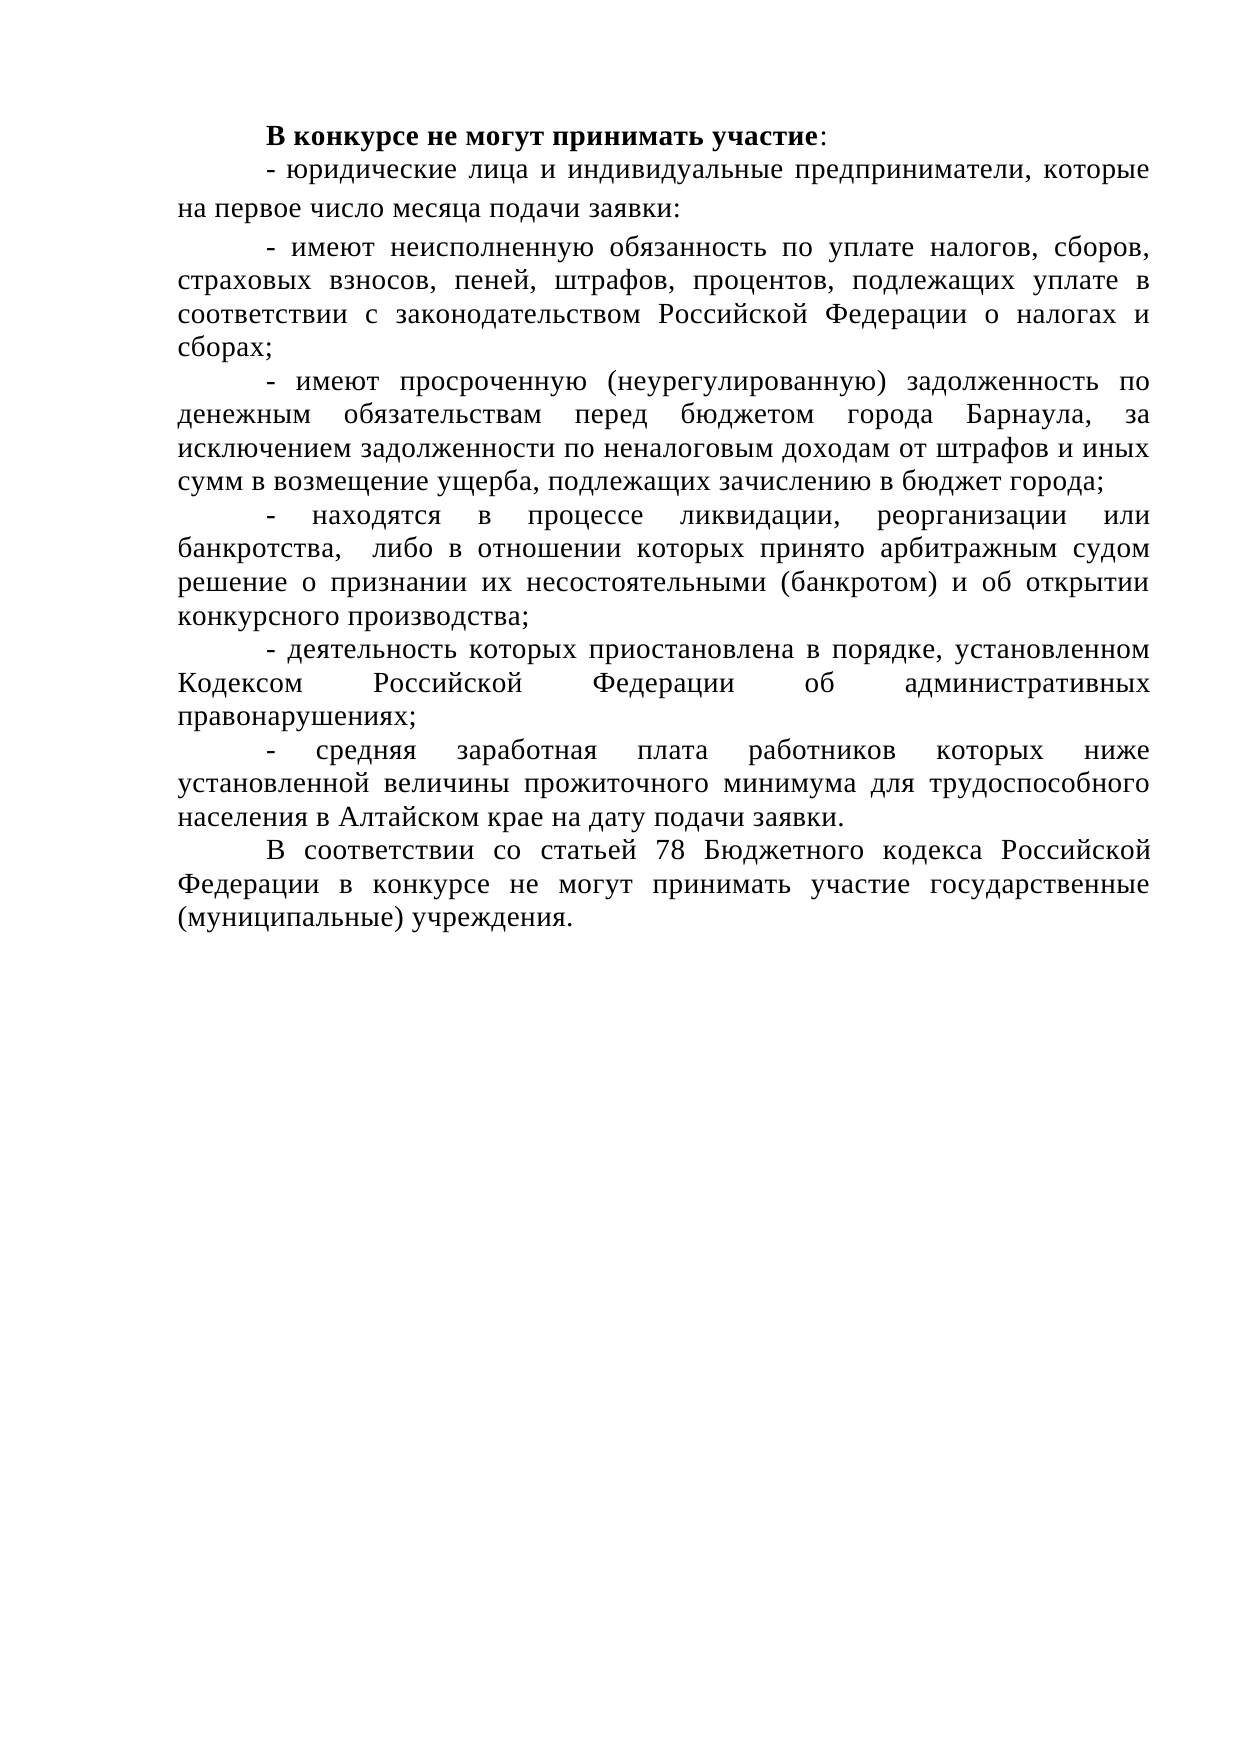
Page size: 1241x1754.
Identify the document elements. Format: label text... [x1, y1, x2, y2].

text В соответствии со статьей 78 Бюджетного кодекса Российской Федерации в конкурсе не могут принимать участие государственные (муниципальные) учреждения. [177, 832, 1152, 933]
text - деятельность которых приостановлена в порядке, установленном Кодексом Российской Федерации об административных правонарушениях; [177, 631, 1152, 732]
text - средняя заработная плата работников которых ниже установленной величины прожиточного минимума для трудоспособного населения в Алтайском крае на дату подачи заявки. [177, 732, 1152, 832]
text В конкурсе не могут принимать участие: [177, 118, 1152, 152]
text - находятся в процессе ликвидации, реорганизации или банкротства, либо в отношении которых принято арбитражным судом решение о признании их несостоятельными (банкротом) и об открытии конкурсного производства; [177, 497, 1152, 631]
text - имеют просроченную (неурегулированную) задолженность по денежным обязательствам перед бюджетом города Барнаула, за исключением задолженности по неналоговым доходам от штрафов и иных сумм в возмещение ущерба, подлежащих зачислению в бюджет города; [177, 363, 1152, 497]
list - юридические лица и индивидуальные предприниматели, которые на первое число месяца подачи заявки: [177, 152, 1152, 224]
text - имеют неисполненную обязанность по уплате налогов, сборов, страховых взносов, пеней, штрафов, процентов, подлежащих уплате в соответствии с законодательством Российской Федерации о налогах и сборах; [177, 229, 1152, 363]
